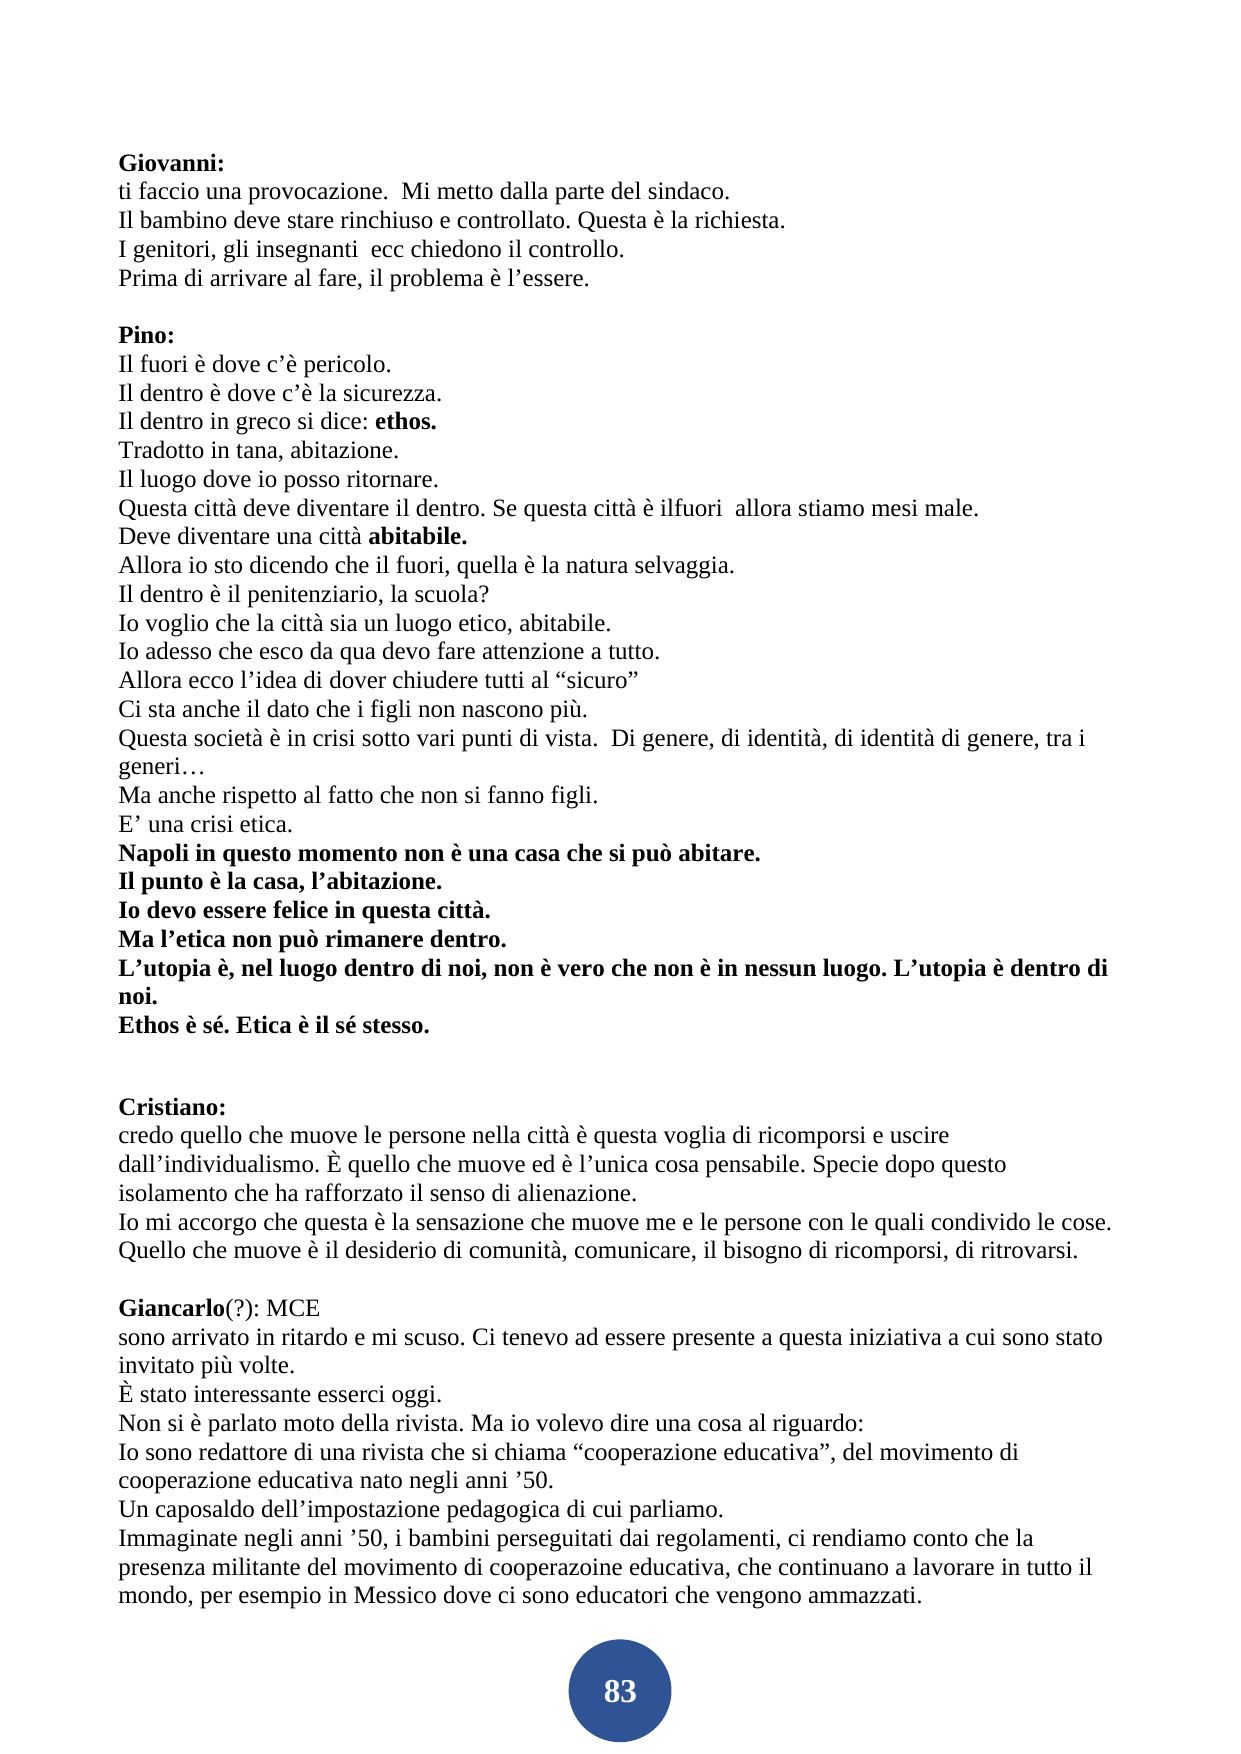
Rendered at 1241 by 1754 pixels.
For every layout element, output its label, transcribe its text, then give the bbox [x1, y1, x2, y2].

text Tradotto in tana, abitazione. [118, 435, 1122, 464]
text Ma anche rispetto al fatto che non si fanno figli. E’ una crisi etica. [118, 780, 1122, 838]
text Ethos è sé. Etica è il sé stesso. [118, 1010, 1122, 1092]
text Ci sta anche il dato che i figli non nascono più. [118, 694, 1122, 723]
text Ma l’etica non può rimanere dentro. [118, 924, 1122, 953]
text Io devo essere felice in questa città. [118, 895, 1122, 924]
text I genitori, gli insegnanti ecc chiedono il controllo. [118, 234, 1122, 263]
text Giovanni: [118, 148, 1122, 176]
text Il bambino deve stare rinchiuso e controllato. Questa è la richiesta. [118, 205, 1122, 234]
text Allora ecco l’idea di dover chiudere tutti al “sicuro” [118, 665, 1122, 694]
text ti faccio una provocazione. Mi metto dalla parte del sindaco. [118, 176, 1122, 205]
text sono arrivato in ritardo e mi scuso. Ci tenevo ad essere presente a questa iniziativa a cui sono stato invitato più volte. [118, 1322, 1122, 1379]
text L’utopia è, nel luogo dentro di noi, non è vero che non è in nessun luogo. L’utopia è dentro di noi. [118, 953, 1122, 1010]
text Il dentro è dove c’è la sicurezza. [118, 378, 1122, 406]
text Giancarlo(?): MCE [118, 1293, 1122, 1322]
text Napoli in questo momento non è una casa che si può abitare. Il punto è la casa, l’abitazione. [118, 838, 1122, 895]
text Allora io sto dicendo che il fuori, quella è la natura selvaggia. Il dentro è il penitenziario, la scuola? [118, 550, 1122, 608]
text Deve diventare una città abitabile. [118, 521, 1122, 550]
text Io sono redattore di una rivista che si chiama “cooperazione educativa”, del movimento di cooperazione educativa nato negli anni ’50. Un caposaldo dell’impostazione pedagogica di cui parliamo. [118, 1437, 1122, 1523]
text Io adesso che esco da qua devo fare attenzione a tutto. [118, 636, 1122, 665]
text Immaginate negli anni ’50, i bambini perseguitati dai regolamenti, ci rendiamo conto che la presenza militante del movimento di cooperazoine educativa, che continuano a lavorare in tutto il mondo, per esempio in Messico dove ci sono educatori che vengono ammazzati. [118, 1523, 1122, 1609]
text Io mi accorgo che questa è la sensazione che muove me e le persone con le quali condivido le cose. [118, 1207, 1122, 1235]
text Cristiano: [118, 1092, 1122, 1120]
text credo quello che muove le persone nella città è questa voglia di ricomporsi e uscire dall’individualismo. È quello che muove ed è l’unica cosa pensabile. Specie dopo questo isolamento che ha rafforzato il senso di alienazione. [118, 1120, 1122, 1207]
text È stato interessante esserci oggi. Non si è parlato moto della rivista. Ma io volevo dire una cosa al riguardo: [118, 1379, 1122, 1437]
text Il dentro in greco si dice: ethos. [118, 406, 1122, 435]
text Questa città deve diventare il dentro. Se questa città è ilfuori allora stiamo mesi male. [118, 493, 1122, 521]
text Prima di arrivare al fare, il problema è l’essere. Pino: [118, 263, 1122, 349]
text Il luogo dove io posso ritornare. [118, 464, 1122, 493]
text Il fuori è dove c’è pericolo. [118, 349, 1122, 378]
text Questa società è in crisi sotto vari punti di vista. Di genere, di identità, di identità di genere, tra i generi… [118, 723, 1122, 780]
text Io voglio che la città sia un luogo etico, abitabile. [118, 608, 1122, 636]
text Quello che muove è il desiderio di comunità, comunicare, il bisogno di ricomporsi, di ritrovarsi. [118, 1235, 1122, 1264]
